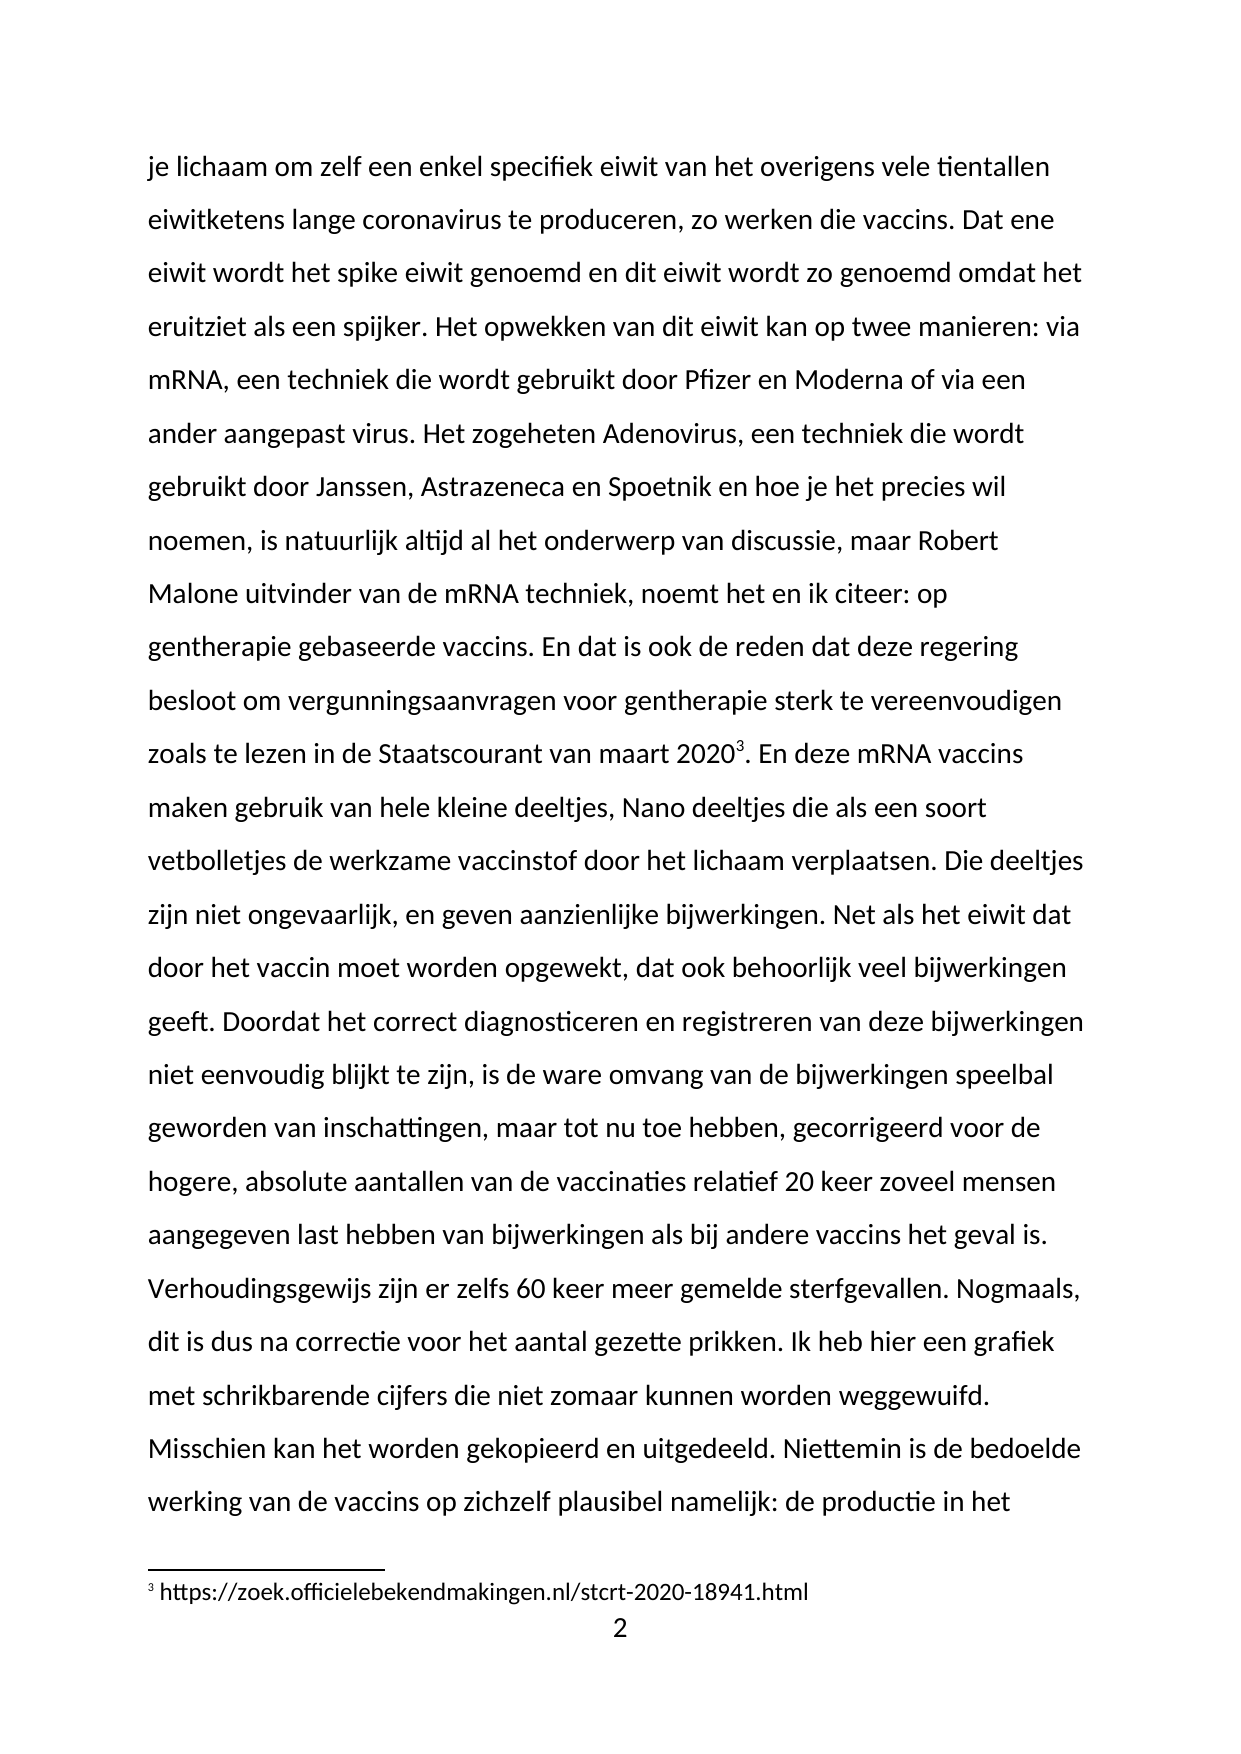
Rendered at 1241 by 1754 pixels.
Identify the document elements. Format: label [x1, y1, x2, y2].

text [148, 148, 1093, 1519]
